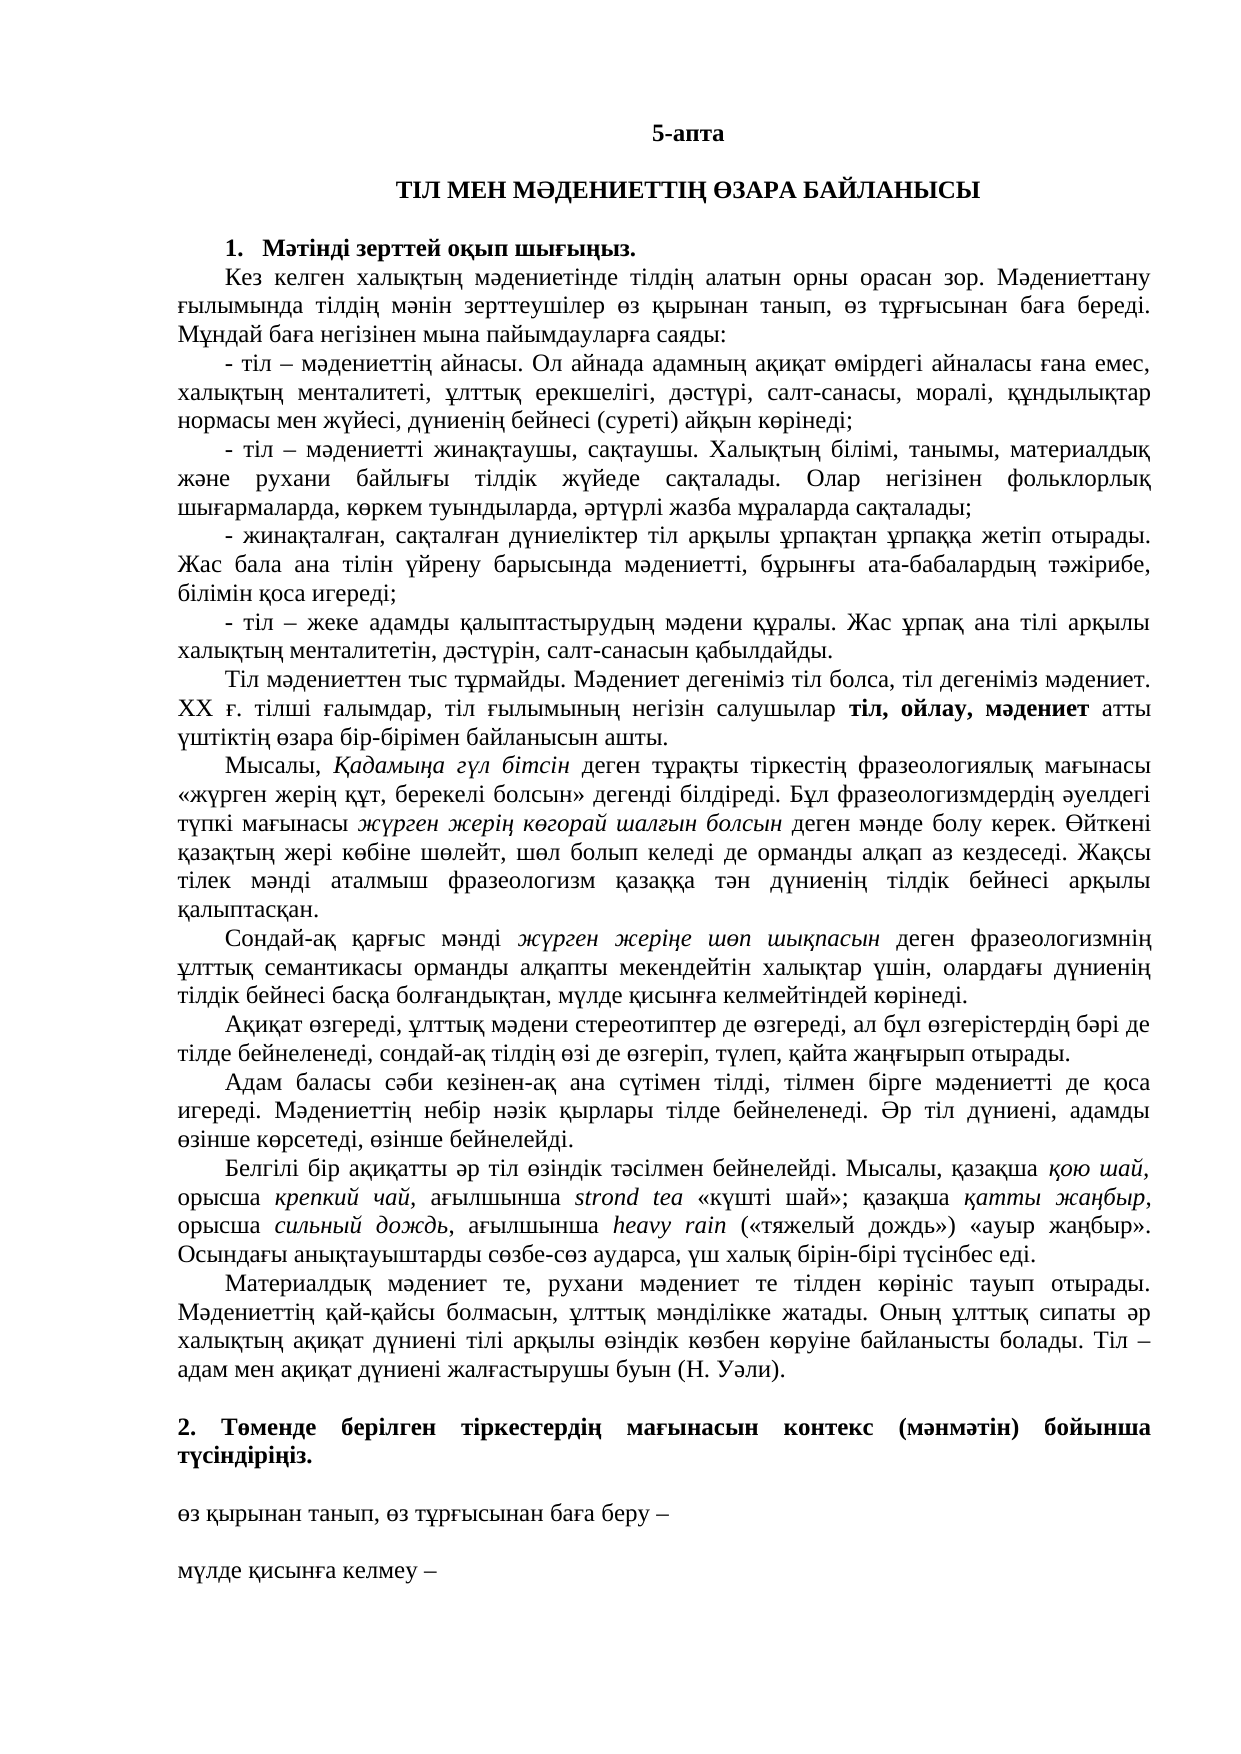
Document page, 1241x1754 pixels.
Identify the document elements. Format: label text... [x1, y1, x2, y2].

text - тіл – мәдениеттің айнасы. Ол айнада адамның ақиқат өмірдегі айналасы ғана емес, халықтың менталитеті, ұлттық ерекшелігі, дәстүрі, салт-санасы, моралі, құндылықтар нормасы мен жүйесі, дүниенің бейнесі (суреті) айқын көрінеді; [177, 348, 1152, 434]
text ТІЛ МЕН МӘДЕНИЕТТІҢ ӨЗАРА БАЙЛАНЫСЫ [177, 176, 1152, 204]
text Мысалы, Қадамыңа гүл бітсін деген тұрақты тіркестің фразеологиялық мағынасы «жүрген жерің құт, берекелі болсын» дегенді білдіреді. Бұл фразеологизмдердің әуелдегі түпкі мағынасы жүрген жерің көгорай шалғын болсын деген мәнде болу керек. Өйткені қазақтың жері көбіне шөлейт, шөл болып келеді де орманды алқап аз кездеседі. Жақсы тілек мәнді аталмыш фразеологизм қазаққа тән дүниенің тілдік бейнесі арқылы қалыптасқан. [177, 751, 1152, 923]
text - тіл – жеке адамды қалыптастырудың мәдени құралы. Жас ұрпақ ана тілі арқылы халықтың менталитетін, дәстүрін, салт-санасын қабылдайды. [177, 607, 1152, 664]
text - жинақталған, сақталған дүниеліктер тіл арқылы ұрпақтан ұрпаққа жетіп отырады. Жас бала ана тілін үйрену барысында мәдениетті, бұрынғы ата-бабалардың тәжірибе, білімін қоса игереді; [177, 521, 1152, 607]
text Адам баласы сәби кезінен-ақ ана сүтімен тілді, тілмен бірге мәдениетті де қоса игереді. Мәдениеттің небір нәзік қырлары тілде бейнеленеді. Әр тіл дүниені, адамды өзінше көрсетеді, өзінше бейнелейді. [177, 1067, 1152, 1153]
text өз қырынан танып, өз тұрғысынан баға беру – [177, 1498, 1152, 1527]
text Сондай-ақ қарғыс мәнді жүрген жеріңе шөп шықпасын деген фразеологизмнің ұлттық семантикасы орманды алқапты мекендейтін халықтар үшін, олардағы дүниенің тілдік бейнесі басқа болғандықтан, мүлде қисынға келмейтіндей көрінеді. [177, 923, 1152, 1009]
list Мәтінді зерттей оқып шығыңыз. [224, 233, 1152, 262]
text 2. Төменде берілген тіркестердің мағынасын контекс (мәнмәтін) бойынша түсіндіріңіз. [177, 1412, 1152, 1469]
text Ақиқат өзгереді, ұлттық мәдени стереотиптер де өзгереді, ал бұл өзгерістердің бәрі де тілде бейнеленеді, сондай-ақ тілдің өзі де өзгеріп, түлеп, қайта жаңғырып отырады. [177, 1009, 1152, 1067]
text Тіл мәдениеттен тыс тұрмайды. Мәдениет дегеніміз тіл болса, тіл дегеніміз мәдениет. ХХ ғ. тілші ғалымдар, тіл ғылымының негізін салушылар тіл, ойлау, мәдениет атты үштіктің өзара бір-бірімен байланысын ашты. [177, 664, 1152, 751]
text 5-апта [177, 118, 1152, 147]
text Материалдық мәдениет те, рухани мәдениет те тілден көрініс тауып отырады. Мәдениеттің қай-қайсы болмасын, ұлттық мәнділікке жатады. Оның ұлттық сипаты әр халықтың ақиқат дүниені тілі арқылы өзіндік көзбен көруіне байланысты болады. Тіл – адам мен ақиқат дүниені жалғастырушы буын (Н. Уәли). [177, 1268, 1152, 1383]
text Белгілі бір ақиқатты әр тіл өзіндік тәсілмен бейнелейді. Мысалы, қазақша қою шай, орысша крепкий чай, ағылшынша strond tea «күшті шай»; қазақша қатты жаңбыр, орысша сильный дождь, ағылшынша heavy rain («тяжелый дождь») «ауыр жаңбыр». Осындағы анықтауыштарды сөзбе-сөз аударса, үш халық бірін-бірі түсінбес еді. [177, 1153, 1152, 1268]
text - тіл – мәдениетті жинақтаушы, сақтаушы. Халықтың білімі, танымы, материалдық және рухани байлығы тілдік жүйеде сақталады. Олар негізінен фольклорлық шығармаларда, көркем туындыларда, әртүрлі жазба мұраларда сақталады; [177, 434, 1152, 521]
text мүлде қисынға келмеу – [177, 1556, 1152, 1584]
text Кез келген халықтың мәдениетінде тілдің алатын орны орасан зор. Мәдениеттану ғылымында тілдің мәнін зерттеушілер өз қырынан танып, өз тұрғысынан баға береді. Мұндай баға негізінен мына пайымдауларға саяды: [177, 262, 1152, 348]
